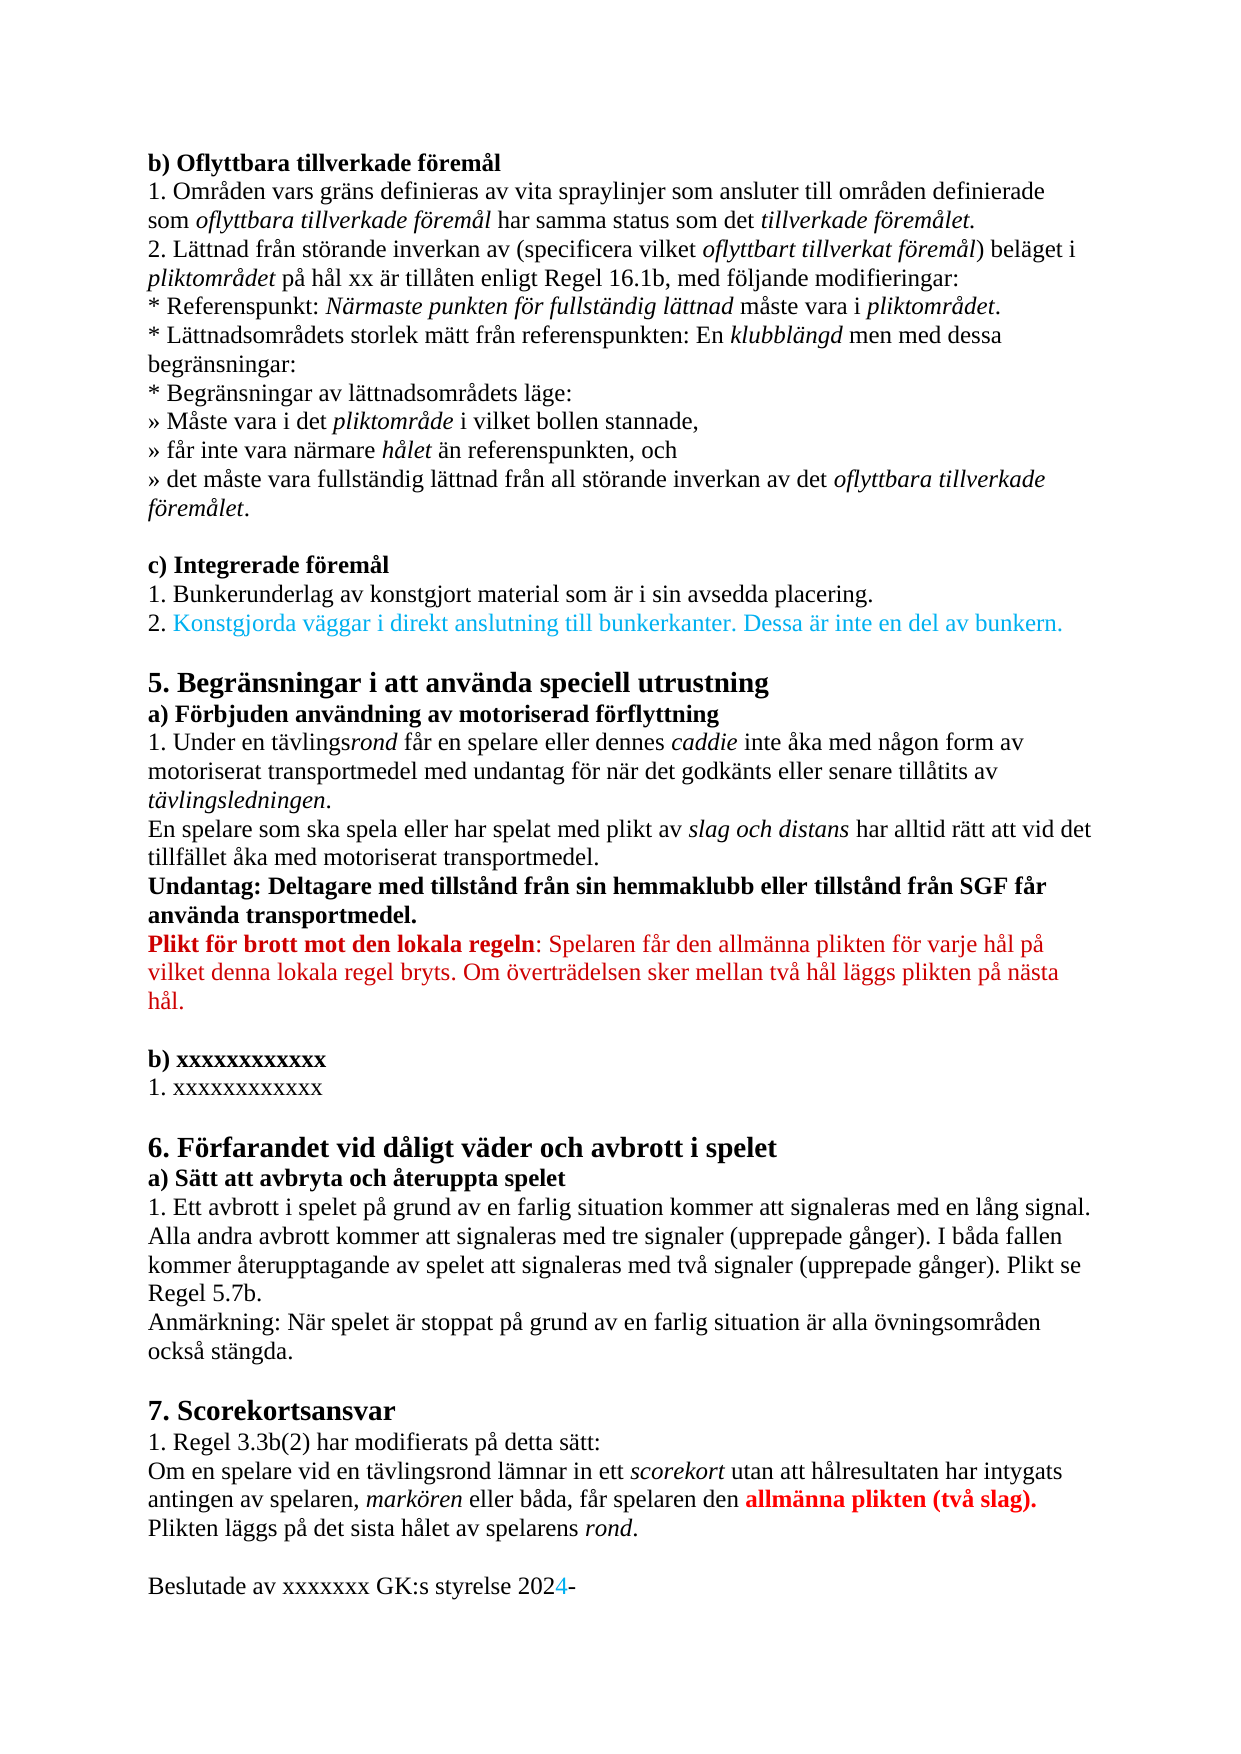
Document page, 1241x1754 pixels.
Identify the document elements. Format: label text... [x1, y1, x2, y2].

text 1. Under en tävlingsrond får en spelare eller dennes caddie inte åka med någon form av motoriserat transportmedel med undantag för när det godkänts eller senare tillåtits av tävlingsledningen. [148, 727, 1093, 814]
text * Begränsningar av lättnadsområdets läge: [148, 378, 1093, 406]
text 1. Områden vars gräns definieras av vita spraylinjer som ansluter till områden definierade som oflyttbara tillverkade föremål har samma status som det tillverkade föremålet. [148, 176, 1093, 234]
text 2. Lättnad från störande inverkan av (specificera vilket oflyttbart tillverkat föremål) beläget i pliktområdet på hål xx är tillåten enligt Regel 16.1b, med följande modifieringar: [148, 234, 1093, 291]
text » det måste vara fullständig lättnad från all störande inverkan av det oflyttbara tillverkade föremålet. [148, 464, 1093, 521]
text 5. Begränsningar i att använda speciell utrustning [148, 665, 1093, 699]
text * Lättnadsområdets storlek mätt från referenspunkten: En klubblängd men med dessa begränsningar: [148, 320, 1093, 378]
text Undantag: Deltagare med tillstånd från sin hemmaklubb eller tillstånd från SGF får använda transportmedel. [148, 871, 1093, 929]
text » får inte vara närmare hålet än referenspunkten, och [148, 435, 1093, 464]
text a) Sätt att avbryta och återuppta spelet [148, 1163, 1093, 1192]
text 1. xxxxxxxxxxxx [148, 1072, 1093, 1101]
text En spelare som ska spela eller har spelat med plikt av slag och distans har alltid rätt att vid det tillfället åka med motoriserat transportmedel. [148, 814, 1093, 871]
text Plikt för brott mot den lokala regeln: Spelaren får den allmänna plikten för varje hål på vilket denna lokala regel bryts. Om överträdelsen sker mellan två hål läggs plikten på nästa hål. [148, 929, 1093, 1015]
text Beslutade av xxxxxxx GK:s styrelse 2024- [148, 1571, 1093, 1599]
text 6. Förfarandet vid dåligt väder och avbrott i spelet [148, 1130, 1093, 1163]
text 1. Bunkerunderlag av konstgjort material som är i sin avsedda placering. [148, 579, 1093, 608]
text b) xxxxxxxxxxxx [148, 1044, 1093, 1072]
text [148, 148, 1093, 176]
text 7. Scorekortsansvar [148, 1393, 1093, 1427]
text a) Förbjuden användning av motoriserad förflyttning [148, 699, 1093, 727]
text 1. Regel 3.3b(2) har modifierats på detta sätt: [148, 1427, 1093, 1456]
text * Referenspunkt: Närmaste punkten för fullständig lättnad måste vara i pliktområdet. [148, 291, 1093, 320]
text 1. Ett avbrott i spelet på grund av en farlig situation kommer att signaleras med en lång signal. Alla andra avbrott kommer att signaleras med tre signaler (upprepade gånger). I båda fallen kommer återupptagande av spelet att signaleras med två signaler (upprepade gånger). Plikt se Regel 5.7b. [148, 1192, 1093, 1307]
text 2. Konstgjorda väggar i direkt anslutning till bunkerkanter. Dessa är inte en del av bunkern. [148, 608, 1093, 636]
text » Måste vara i det pliktområde i vilket bollen stannade, [148, 406, 1093, 435]
text Anmärkning: När spelet är stoppat på grund av en farlig situation är alla övningsområden också stängda. [148, 1307, 1093, 1365]
text c) Integrerade föremål [148, 550, 1093, 579]
text Om en spelare vid en tävlingsrond lämnar in ett scorekort utan att hålresultaten har intygats antingen av spelaren, markören eller båda, får spelaren den allmänna plikten (två slag). [148, 1456, 1093, 1513]
text Plikten läggs på det sista hålet av spelarens rond. [148, 1513, 1093, 1542]
